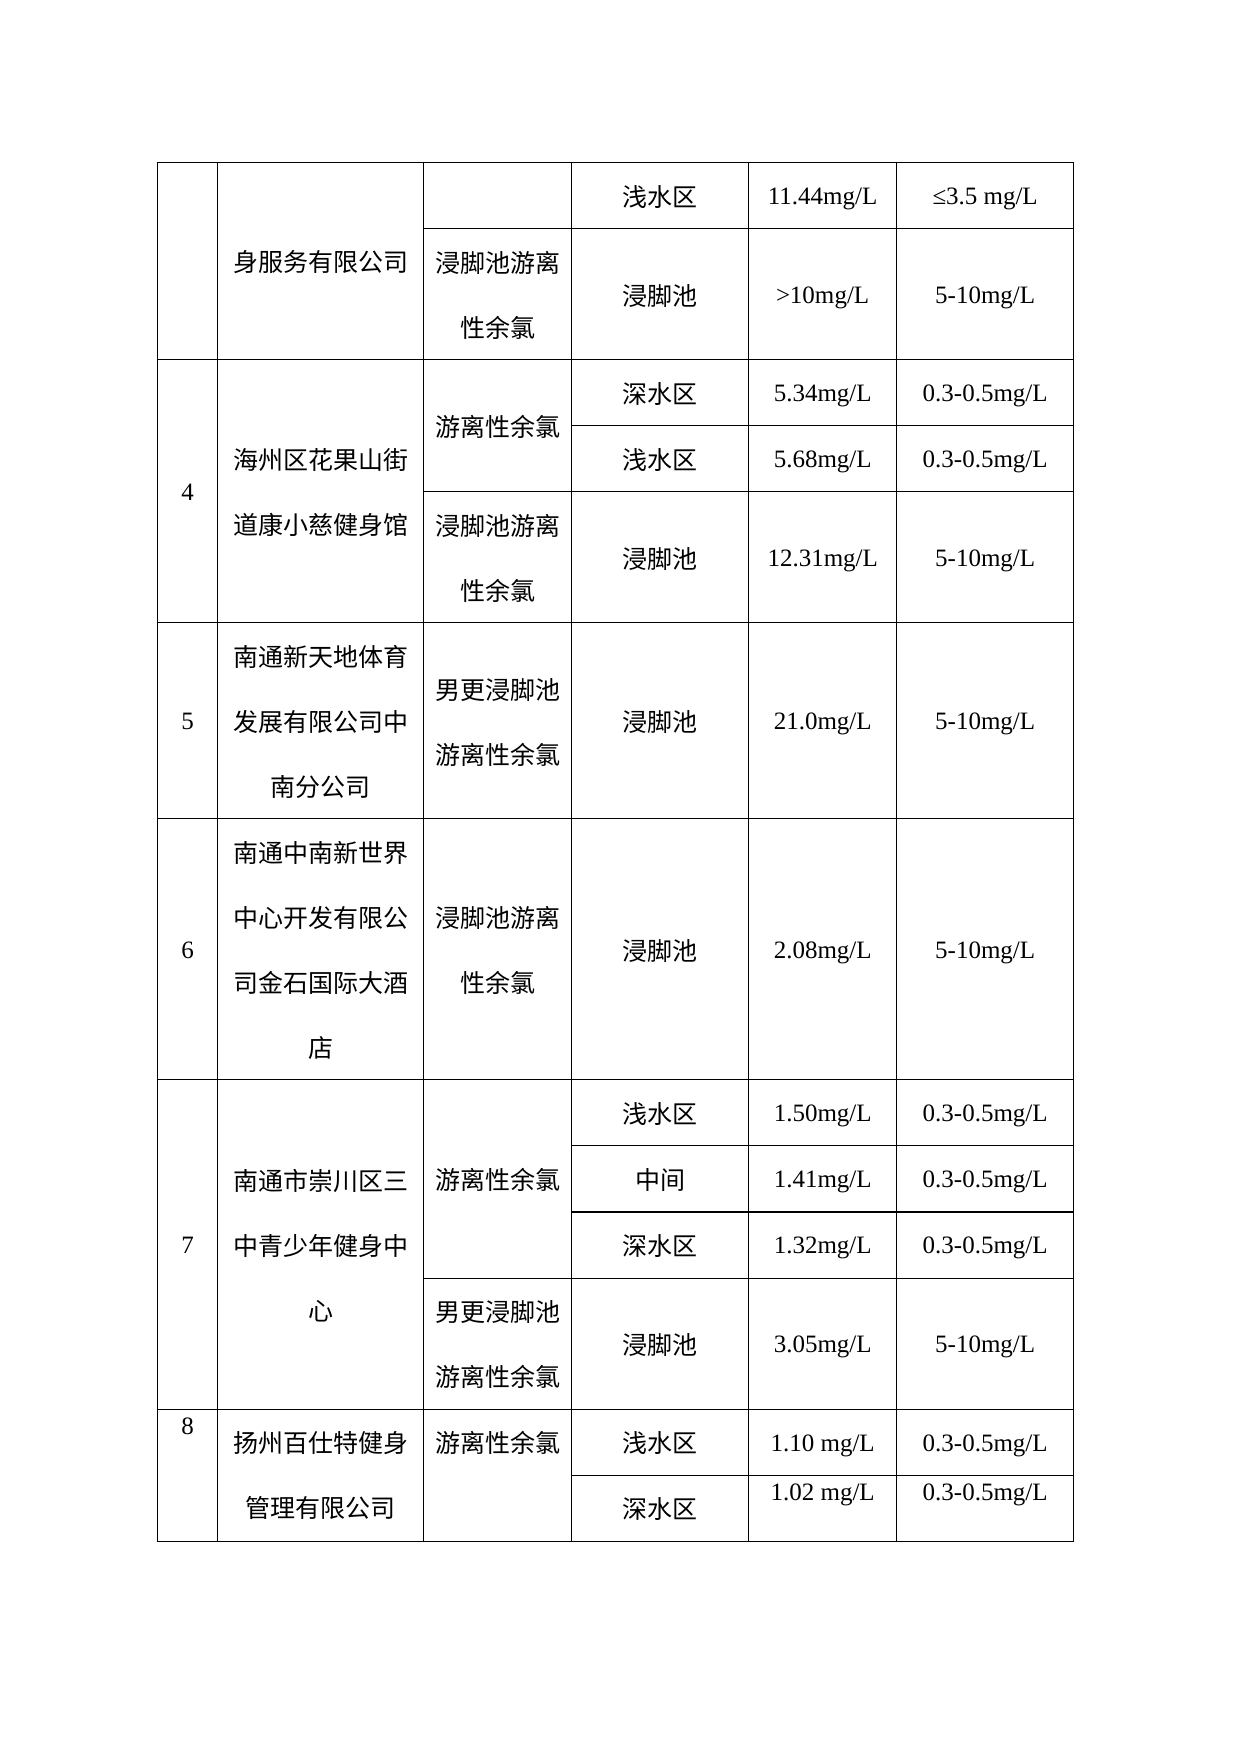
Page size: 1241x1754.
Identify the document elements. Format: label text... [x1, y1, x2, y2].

table_cell 深水区 [572, 360, 748, 425]
table_cell 深水区 [572, 1476, 748, 1541]
table_cell 浅水区 [572, 1080, 748, 1145]
table_cell 5-10mg/L [897, 229, 1073, 359]
table_cell 6 [158, 819, 217, 1079]
table_cell 0.3-0.5mg/L [897, 1476, 1073, 1541]
table_cell 浸脚池游离性余氯 [424, 819, 571, 1079]
table_cell 连云港爱琴海健身服务有限公司 [218, 163, 423, 359]
table_cell 浸脚池 [572, 492, 748, 622]
table_cell 南通中南新世界中心开发有限公司金石国际大酒店 [218, 819, 423, 1079]
table_cell 浸脚池 [572, 1279, 748, 1408]
table_cell 0.3-0.5mg/L [897, 1080, 1073, 1145]
table_cell 12.31mg/L [749, 492, 896, 622]
table_cell >10mg/L [749, 229, 896, 359]
table_cell 1.50mg/L [749, 1080, 896, 1145]
table_cell 浸脚池 [572, 819, 748, 1079]
table_cell 0.3-0.5mg/L [897, 1213, 1073, 1277]
table_cell 0.3-0.5mg/L [897, 426, 1073, 491]
table_cell 男更浸脚池游离性余氯 [424, 623, 571, 818]
table_cell ≤3.5 mg/L [897, 163, 1073, 228]
table_cell 5-10mg/L [897, 623, 1073, 818]
table_cell 游离性余氯 [424, 1080, 571, 1277]
table_cell 浅水区 [572, 426, 748, 491]
table_cell 4 [158, 360, 217, 622]
table_cell 5-10mg/L [897, 492, 1073, 622]
table_cell 男更浸脚池游离性余氯 [424, 1279, 571, 1408]
table_cell 浸脚池游离性余氯 [424, 229, 571, 359]
table_cell 1.10 mg/L [749, 1410, 896, 1474]
table_cell 浅水区 [572, 1410, 748, 1474]
table_cell 1.02 mg/L [749, 1476, 896, 1541]
table_cell 7 [158, 1080, 217, 1408]
table_cell 浅水区 [572, 163, 748, 228]
table_cell 3 [158, 163, 217, 359]
table_cell 5-10mg/L [897, 1279, 1073, 1408]
table_cell 3.05mg/L [749, 1279, 896, 1408]
table_cell 海州区花果山街道康小慈健身馆 [218, 360, 423, 622]
table_cell 扬州百仕特健身管理有限公司 [218, 1410, 423, 1541]
table_cell 8 [158, 1410, 217, 1541]
table_cell 浸脚池 [572, 623, 748, 818]
table_cell 浸脚池游离性余氯 [424, 492, 571, 622]
table_cell 南通市崇川区三中青少年健身中心 [218, 1080, 423, 1408]
table_cell 0.3-0.5mg/L [897, 1410, 1073, 1474]
table_cell 11.44mg/L [749, 163, 896, 228]
table_cell 5.34mg/L [749, 360, 896, 425]
table_cell 21.0mg/L [749, 623, 896, 818]
table_cell 南通新天地体育发展有限公司中南分公司 [218, 623, 423, 818]
table_cell 0.3-0.5mg/L [897, 360, 1073, 425]
table_cell 5-10mg/L [897, 819, 1073, 1079]
table_cell 中间 [572, 1146, 748, 1211]
table_cell 1.41mg/L [749, 1146, 896, 1211]
table_cell 0.3-0.5mg/L [897, 1146, 1073, 1211]
table_cell 5.68mg/L [749, 426, 896, 491]
table_cell 游离性余氯 [424, 1410, 571, 1541]
table_cell 游离性余氯 [424, 360, 571, 491]
table_cell 尿素 [424, 163, 571, 228]
table_cell 5 [158, 623, 217, 818]
table_cell 2.08mg/L [749, 819, 896, 1079]
table_cell 浸脚池 [572, 229, 748, 359]
table_cell 深水区 [572, 1213, 748, 1277]
table_cell 1.32mg/L [749, 1213, 896, 1277]
